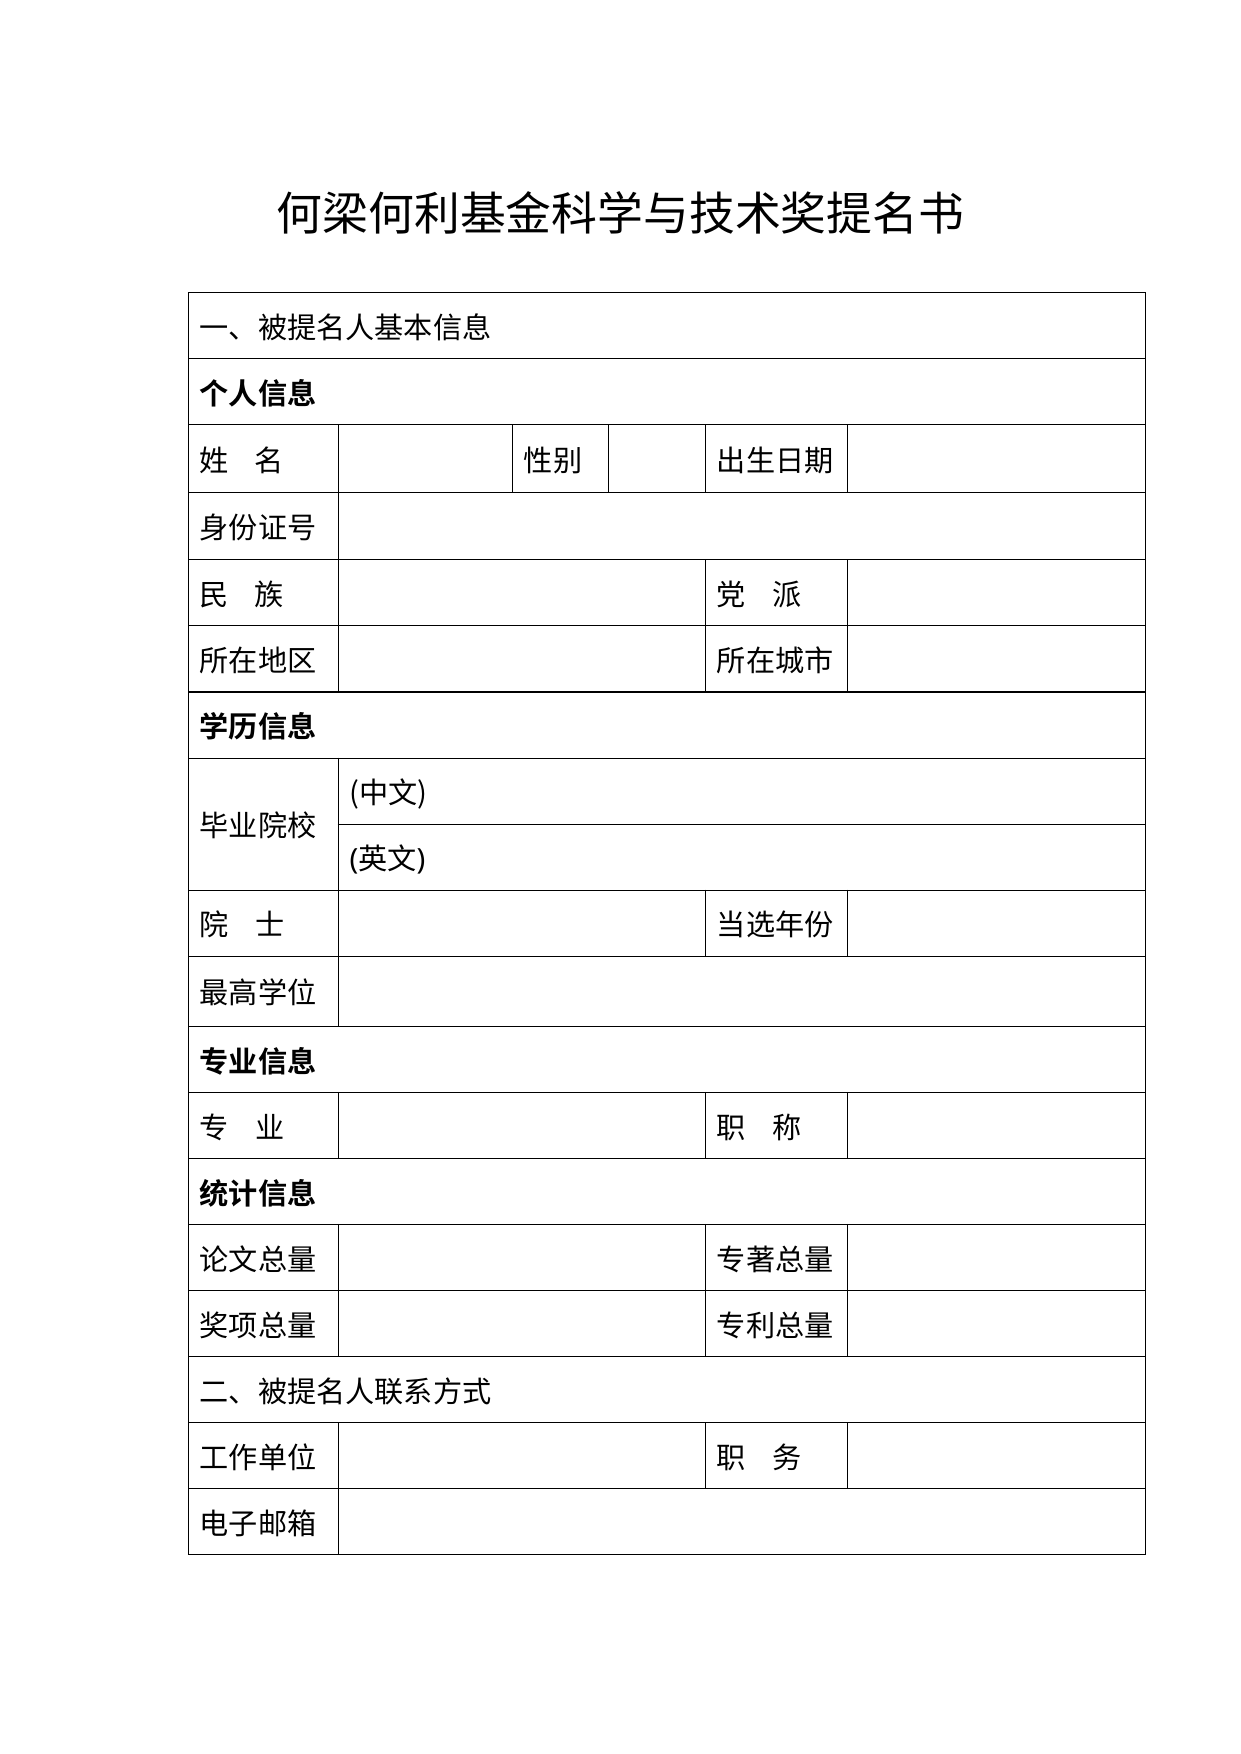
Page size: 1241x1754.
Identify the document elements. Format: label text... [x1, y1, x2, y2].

table_cell 民 族 [189, 560, 338, 625]
table_cell 专 业 [189, 1093, 338, 1158]
table_cell [848, 1423, 1145, 1488]
table_cell 最高学位 [189, 957, 338, 1026]
table_cell 电子邮箱 [189, 1489, 338, 1554]
table_cell 性别 [513, 425, 608, 492]
table_cell [848, 425, 1145, 492]
table_cell 专著总量 [706, 1225, 847, 1290]
table_cell 所在地区 [189, 626, 338, 691]
table_cell 个人信息 [189, 359, 1145, 424]
table_cell 奖项总量 [189, 1291, 338, 1356]
table_cell [339, 1093, 705, 1158]
table_cell 身份证号 [189, 493, 338, 559]
table_cell [848, 891, 1145, 956]
table_cell [848, 626, 1145, 691]
table_cell 当选年份 [706, 891, 847, 956]
table_cell [339, 1489, 1145, 1554]
table_cell [339, 891, 705, 956]
table_cell 学历信息 [189, 693, 1145, 757]
table_cell [848, 1225, 1145, 1290]
table_cell 论文总量 [189, 1225, 338, 1290]
table_cell [339, 626, 705, 691]
table_cell 姓 名 [189, 425, 338, 492]
table_cell [339, 957, 1145, 1026]
table_cell [339, 1225, 705, 1290]
table_cell [848, 560, 1145, 625]
table_cell [848, 1093, 1145, 1158]
table_cell [848, 1291, 1145, 1356]
table_cell 毕业院校 [189, 759, 338, 889]
table_cell [339, 493, 1145, 559]
table_cell 所在城市 [706, 626, 847, 691]
table_cell 党 派 [706, 560, 847, 625]
table_cell (英文) [339, 825, 1145, 889]
table_cell 统计信息 [189, 1159, 1145, 1224]
table_cell 专利总量 [706, 1291, 847, 1356]
table_cell 院 士 [189, 891, 338, 956]
table_cell [339, 425, 512, 492]
table_cell 二、被提名人联系方式 [189, 1357, 1145, 1422]
table_cell (中文) [339, 759, 1145, 823]
table_cell [339, 560, 705, 625]
table_cell [339, 1291, 705, 1356]
table_header 一、被提名人基本信息 [189, 293, 1145, 358]
table_cell 专业信息 [189, 1027, 1145, 1092]
table_cell [339, 1423, 705, 1488]
table_cell 职 务 [706, 1423, 847, 1488]
table_cell 职 称 [706, 1093, 847, 1158]
list 何梁何利基金科学与技术奖提名书 [187, 162, 1053, 259]
table_cell [609, 425, 705, 492]
table_cell 工作单位 [189, 1423, 338, 1488]
table_cell 出生日期 [706, 425, 847, 492]
